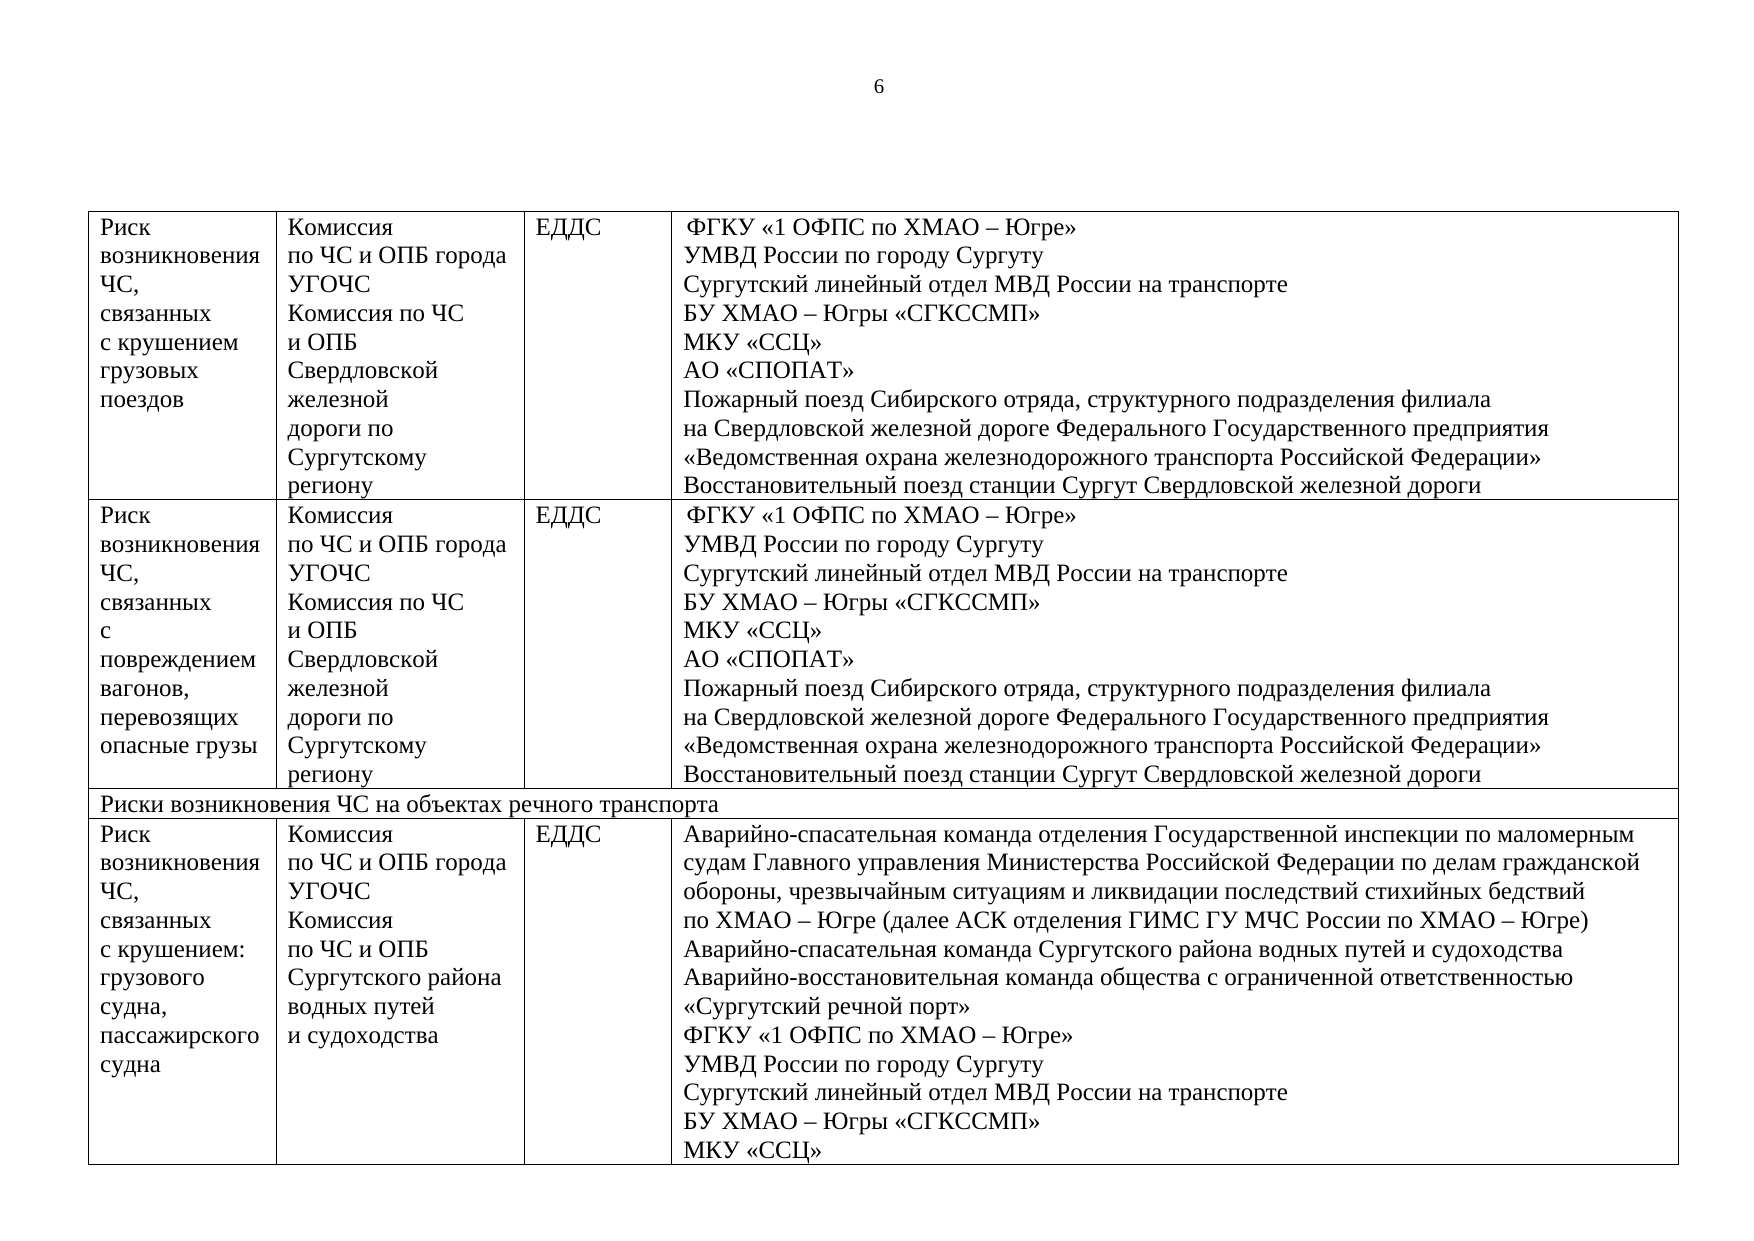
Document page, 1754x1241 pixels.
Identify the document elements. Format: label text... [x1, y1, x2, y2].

table_cell Комиссия по ЧС и ОПБ города УГОЧС Комиссия по ЧС и ОПБ Сургутского района водных путей и судоходства [277, 819, 524, 1164]
table_cell Риск возникновения ЧС, связанных с повреждением вагонов, перевозящих опасные грузы [89, 500, 276, 788]
table_cell Риск возникновения ЧС, связанных с крушением: грузового судна, пассажирского судна [89, 819, 276, 1164]
table_cell ФГКУ «1 ОФПС по ХМАО – Югре» УМВД России по городу Сургуту Сургутский линейный отдел МВД России на транспорте БУ ХМАО – Югры «СГКССМП» МКУ «ССЦ» АО «СПОПАТ» Пожарный поезд Сибирского отряда, структурного подразделения филиала на Свердловской железной дороге Федерального Государственного предприятия «Ведомственная охрана железнодорожного транспорта Российской Федерации» Восстановительный поезд станции Сургут Свердловской железной дороги [672, 500, 1678, 788]
table_cell Аварийно-спасательная команда отделения Государственной инспекции по маломерным судам Главного управления Министерства Российской Федерации по делам гражданской обороны, чрезвычайным ситуациям и ликвидации последствий стихийных бедствий по ХМАО – Югре (далее АСК отделения ГИМС ГУ МЧС России по ХМАО – Югре) Аварийно-спасательная команда Сургутского района водных путей и судоходства Аварийно-восстановительная команда общества с ограниченной ответственностью «Сургутский речной порт» ФГКУ «1 ОФПС по ХМАО – Югре» УМВД России по городу Сургуту Сургутский линейный отдел МВД России на транспорте БУ ХМАО – Югры «СГКССМП» МКУ «ССЦ» [672, 819, 1678, 1164]
table_cell Комиссия по ЧС и ОПБ города УГОЧС Комиссия по ЧС и ОПБ Свердловской железной дороги по Сургутскому региону [277, 500, 524, 788]
table_header ЕДДС [525, 212, 671, 499]
table_header ФГКУ «1 ОФПС по ХМАО – Югре» УМВД России по городу Сургуту Сургутский линейный отдел МВД России на транспорте БУ ХМАО – Югры «СГКССМП» МКУ «ССЦ» АО «СПОПАТ» Пожарный поезд Сибирского отряда, структурного подразделения филиала на Свердловской железной дороге Федерального Государственного предприятия «Ведомственная охрана железнодорожного транспорта Российской Федерации» Восстановительный поезд станции Сургут Свердловской железной дороги [672, 212, 1678, 499]
table_header Комиссия по ЧС и ОПБ города УГОЧС Комиссия по ЧС и ОПБ Свердловской железной дороги по Сургутскому региону [277, 212, 524, 499]
table_header Риск возникновения ЧС, связанных с крушением грузовых поездов [89, 212, 276, 499]
table_cell ЕДДС [525, 500, 671, 788]
table_cell Риски возникновения ЧС на объектах речного транспорта [89, 789, 1678, 818]
table_cell ЕДДС [525, 819, 671, 1164]
